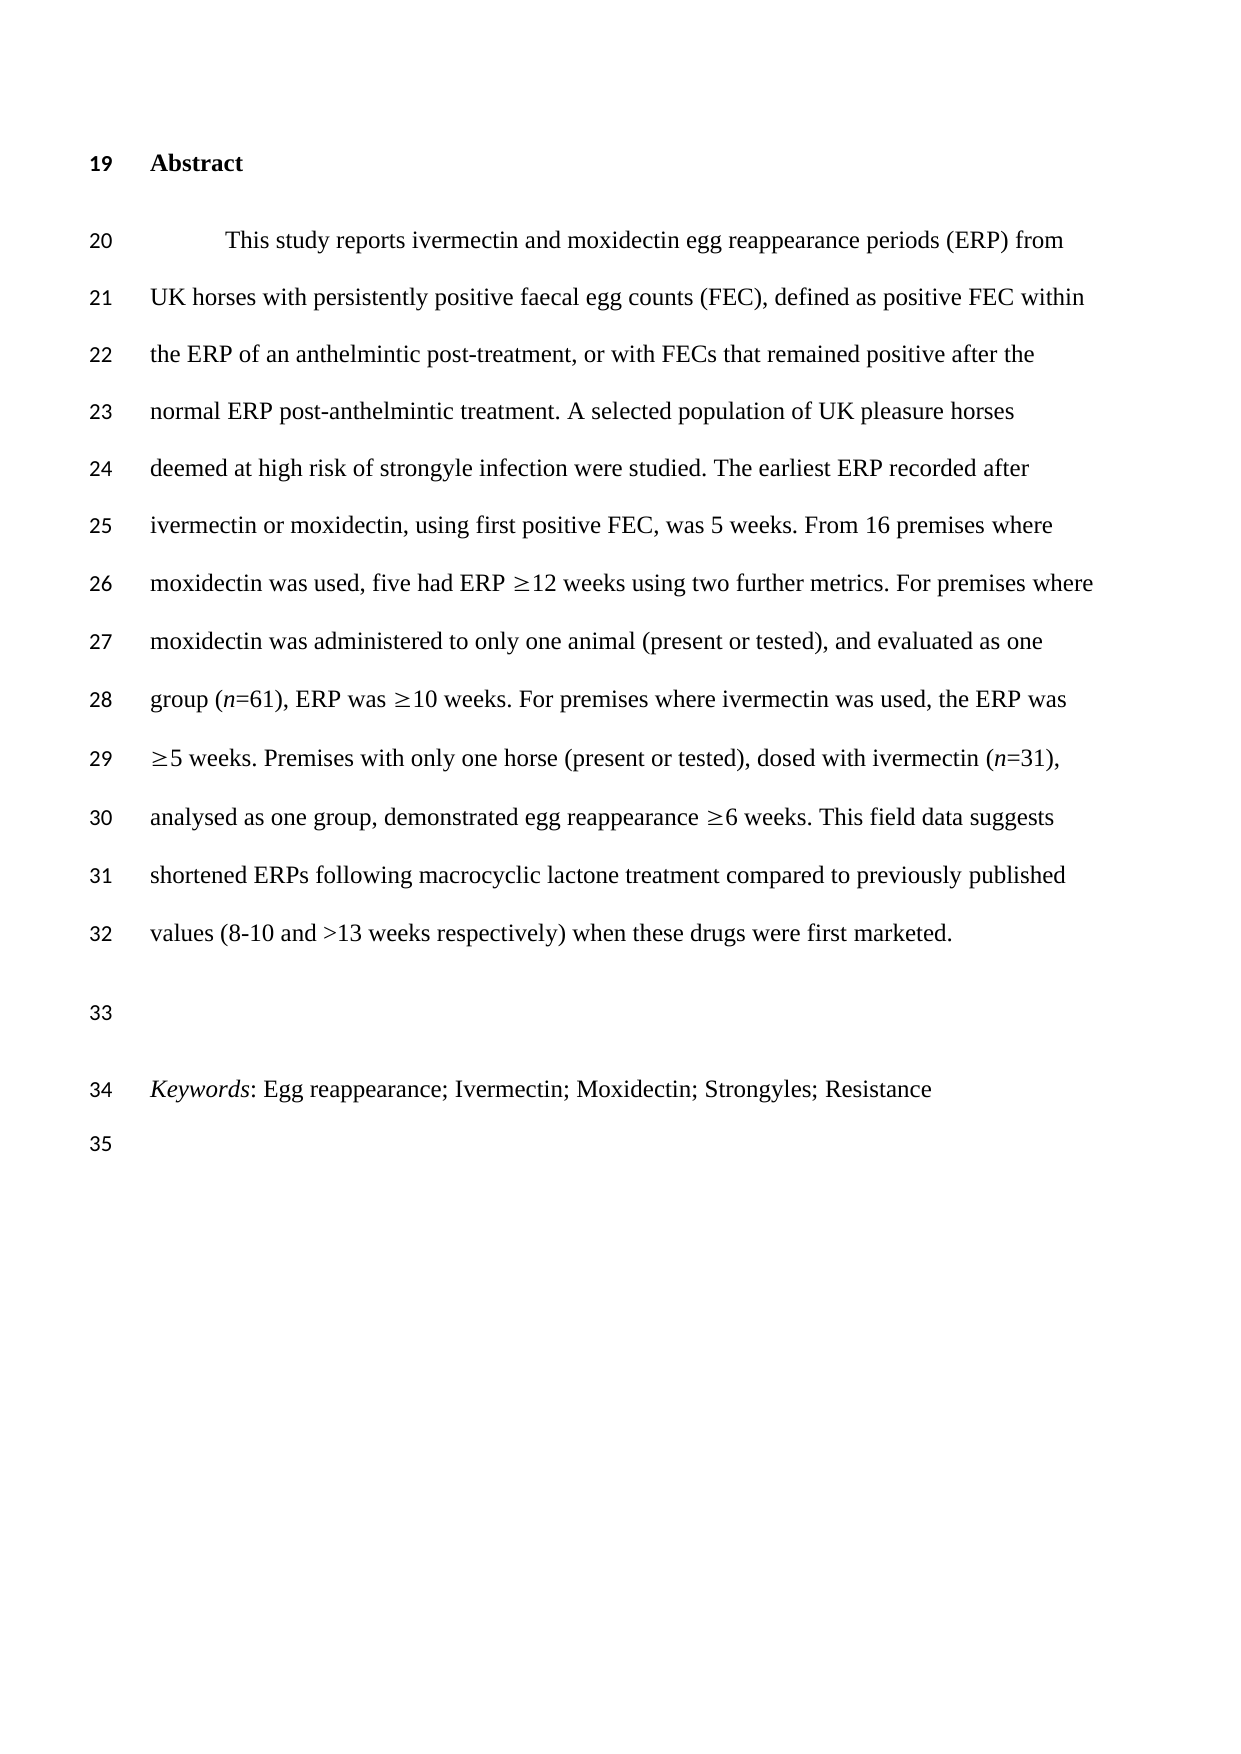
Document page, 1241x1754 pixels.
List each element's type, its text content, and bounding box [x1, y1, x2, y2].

list values (8-10 and >13 weeks respectively) when these drugs were first marketed. [89, 918, 1098, 947]
list shortened ERPs following macrocyclic lactone treatment compared to previously published [89, 861, 1098, 890]
list deemed at high risk of strongyle infection were studied. The earliest ERP recorded after [89, 453, 1098, 482]
subtitle Abstract [89, 148, 1098, 177]
text 34 Keywords: Egg reappearance; Ivermectin; Moxidectin; Strongyles; Resistance [89, 1074, 1098, 1103]
text 33 [89, 998, 1098, 1026]
list UK horses with persistently positive faecal egg counts (FEC), defined as positive FEC within [89, 282, 1098, 311]
list analysed as one group, demonstrated egg reappearance 6 weeks. This field data suggests [89, 802, 1098, 831]
list This study reports ivermectin and moxidectin egg reappearance periods (ERP) from [89, 225, 1098, 254]
list moxidectin was used, five had ERP 12 weeks using two further metrics. For premises where [89, 568, 1098, 597]
list ivermectin or moxidectin, using first positive FEC, was 5 weeks. From 16 premises where [89, 510, 1098, 539]
list group (n=61), ERP was 10 weeks. For premises where ivermectin was used, the ERP was [89, 684, 1098, 713]
list the ERP of an anthelmintic post-treatment, or with FECs that remained positive after the [89, 339, 1098, 368]
text 35 [89, 1129, 1098, 1157]
list normal ERP post-anthelmintic treatment. A selected population of UK pleasure horses [89, 396, 1098, 425]
list moxidectin was administered to only one animal (present or tested), and evaluated as one [89, 626, 1098, 655]
list 5 weeks. Premises with only one horse (present or tested), dosed with ivermectin (n=31), [89, 743, 1098, 772]
